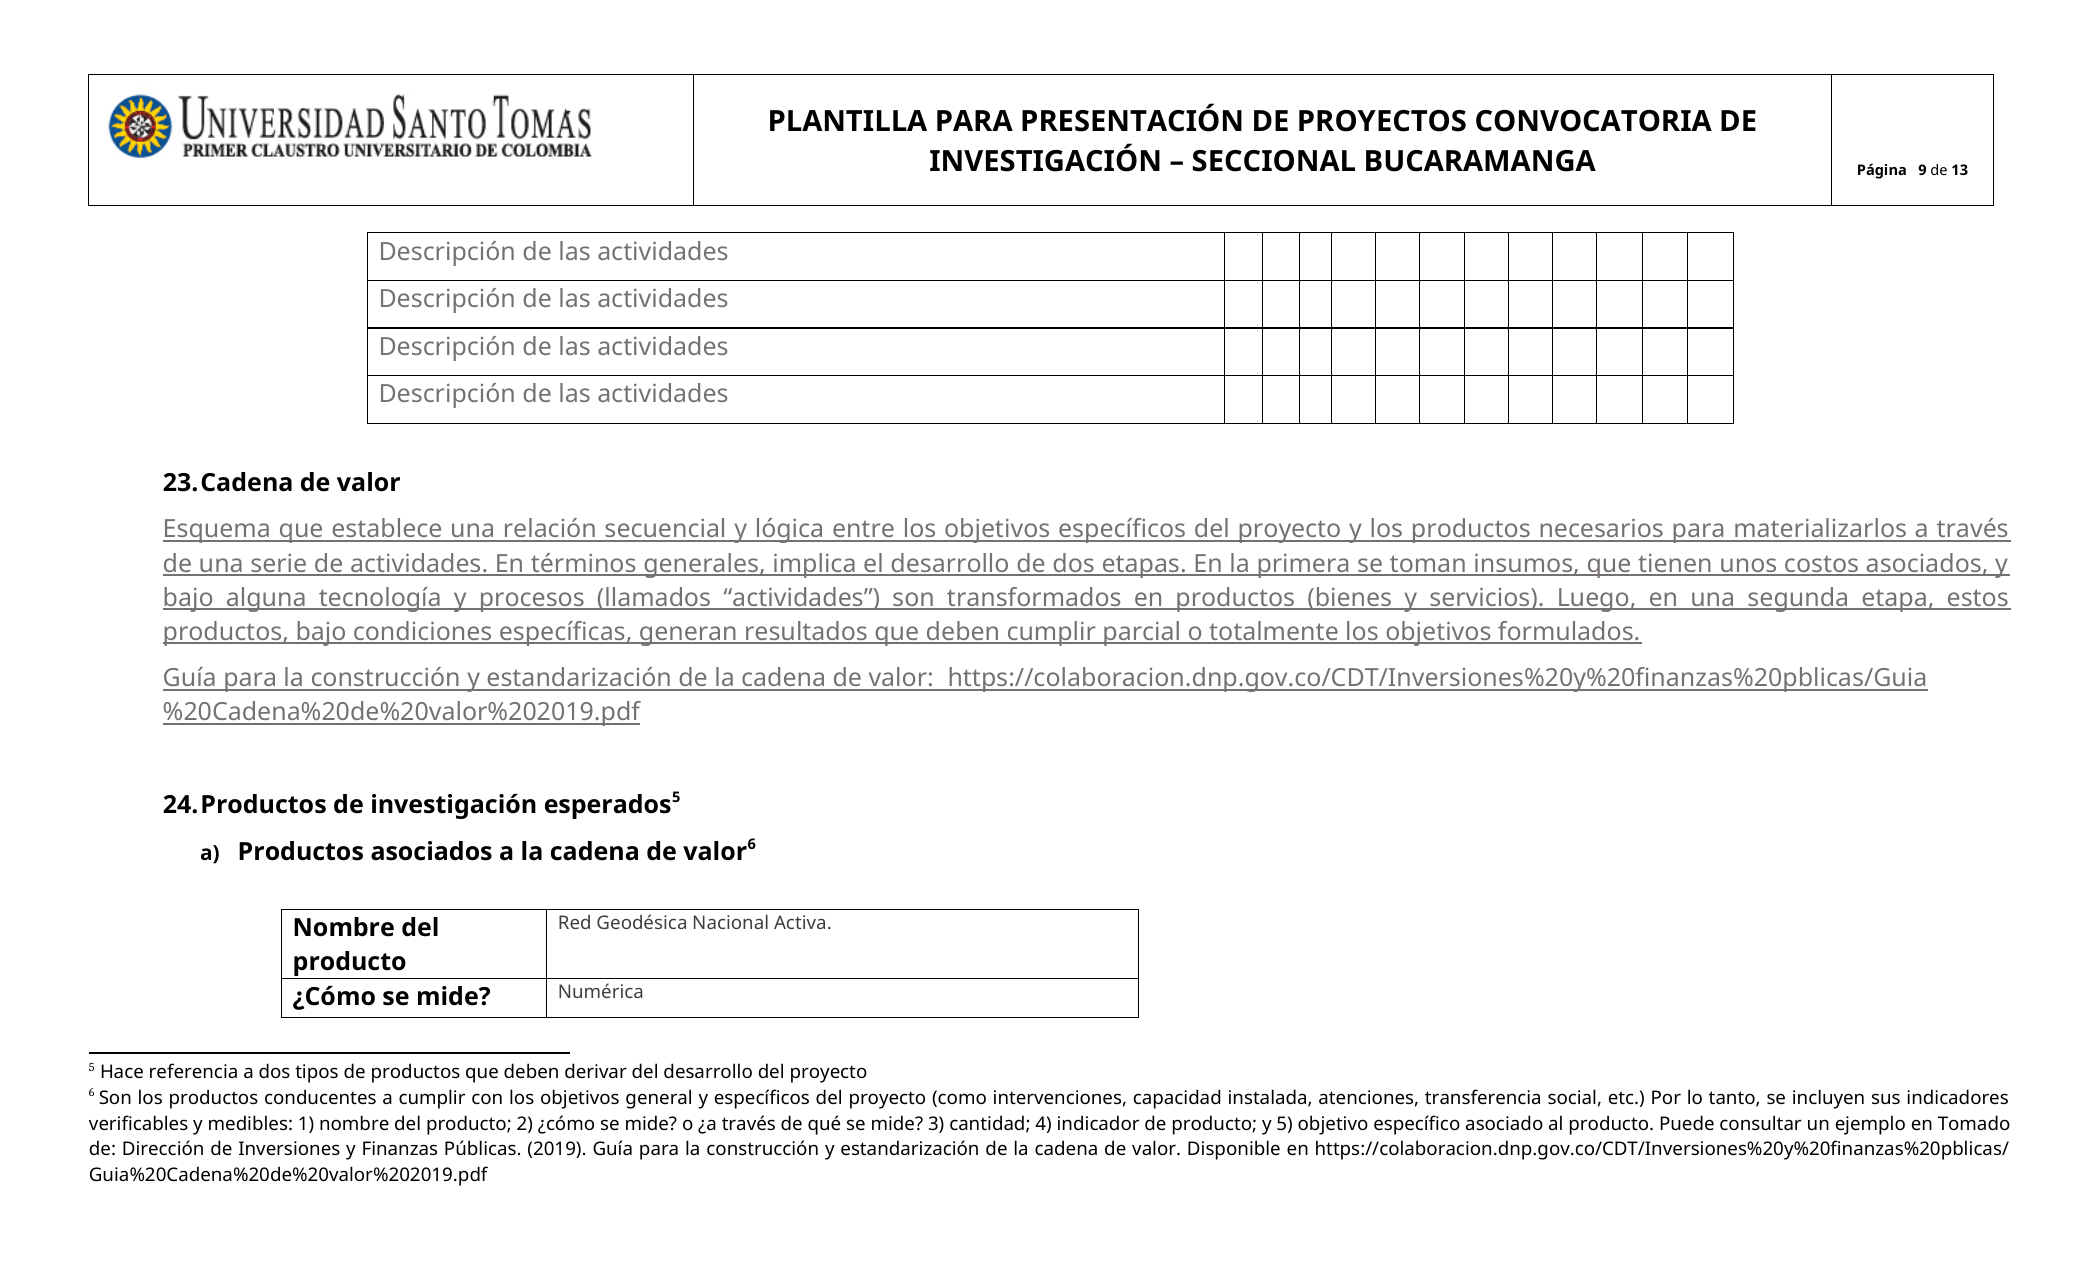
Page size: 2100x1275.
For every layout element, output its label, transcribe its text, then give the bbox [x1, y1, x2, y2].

table_cell Numérica [547, 979, 1138, 1017]
table_cell Descripción de las actividades [368, 376, 1224, 423]
table_cell Descripción de las actividades [368, 233, 1224, 280]
table_cell [1643, 376, 1687, 423]
table_cell [1509, 329, 1552, 375]
table_cell [1553, 376, 1596, 423]
list Cadena de valor [163, 464, 2011, 499]
text Guía para la construcción y estandarización de la cadena de valor: https://colaboracion.dnp.gov.co/CDT/Inversiones%20y%20finanzas%20pblicas/Guia%20Cadena%20de%20valor%202019.pdf [162, 660, 2011, 728]
table_cell [1263, 329, 1299, 375]
table_header Nombre del producto [282, 910, 546, 978]
table_cell [1597, 329, 1642, 375]
table_cell [1263, 233, 1299, 280]
table_cell [1688, 376, 1733, 423]
table_cell [1263, 376, 1299, 423]
table_cell [1509, 233, 1552, 280]
table_cell [1509, 281, 1552, 327]
table_cell [1688, 281, 1733, 327]
table_cell [1553, 329, 1596, 375]
table_cell [1465, 233, 1508, 280]
table_cell [1465, 376, 1508, 423]
table_cell [1643, 281, 1687, 327]
text Esquema que establece una relación secuencial y lógica entre los objetivos específicos del proyecto y los productos necesarios para materializarlos a través de una serie de actividades. En términos generales, implica el desarrollo de dos etapas. En la primera se toman insumos, que tienen unos costos asociados, y bajo alguna tecnología y procesos (llamados “actividades”) son transformados en productos (bienes y servicios). Luego, en una segunda etapa, estos productos, bajo condiciones específicas, generan resultados que deben cumplir parcial o totalmente los objetivos formulados. [162, 609, 2011, 647]
table_cell [1420, 329, 1464, 375]
table_cell [1300, 233, 1331, 280]
table_cell [1553, 233, 1596, 280]
table_cell Descripción de las actividades [368, 329, 1224, 375]
table_cell [1263, 281, 1299, 327]
table_cell [1420, 376, 1464, 423]
table_cell [1376, 281, 1419, 327]
table_cell [1332, 233, 1375, 280]
table_cell [1597, 281, 1642, 327]
list Productos asociados a la cadena de valor [200, 834, 2011, 868]
text Esquema que establece una relación secuencial y lógica entre los objetivos específicos del proyecto y los productos necesarios para materializarlos a través de una serie de actividades. En términos generales, implica el desarrollo de dos etapas. En la primera se toman insumos, que tienen unos costos asociados, y bajo alguna tecnología y procesos (llamados “actividades”) son transformados en productos (bienes y servicios). Luego, en una segunda etapa, estos productos, bajo condiciones específicas, generan resultados que deben cumplir parcial o totalmente los objetivos formulados. [162, 511, 2011, 540]
table_cell [1225, 233, 1262, 280]
table_cell [1376, 376, 1419, 423]
table_cell [1465, 281, 1508, 327]
table_header Red Geodésica Nacional Activa. [547, 910, 1138, 978]
table_cell [1376, 233, 1419, 280]
table_cell [1225, 329, 1262, 375]
table_cell [1376, 329, 1419, 375]
table_cell [1300, 376, 1331, 423]
table_cell [1597, 233, 1642, 280]
table_cell [1688, 329, 1733, 375]
table_cell [1420, 281, 1464, 327]
table_cell [1225, 281, 1262, 327]
table_cell Descripción de las actividades [368, 281, 1224, 327]
table_cell [1332, 329, 1375, 375]
table_cell [1332, 376, 1375, 423]
picture [105, 86, 595, 168]
table_cell [1597, 376, 1642, 423]
table_cell [1420, 233, 1464, 280]
table_cell [1643, 233, 1687, 280]
list Productos de investigación esperados [163, 787, 2011, 821]
table_cell [1688, 233, 1733, 280]
table_cell [1332, 281, 1375, 327]
table_cell [1509, 376, 1552, 423]
table_cell [1643, 329, 1687, 375]
table_cell [1300, 329, 1331, 375]
table_cell [1465, 329, 1508, 375]
table_cell ¿Cómo se mide? [282, 979, 546, 1017]
text Esquema que establece una relación secuencial y lógica entre los objetivos específicos del proyecto y los productos necesarios para materializarlos a través de una serie de actividades. En términos generales, implica el desarrollo de dos etapas. En la primera se toman insumos, que tienen unos costos asociados, y bajo alguna tecnología y procesos (llamados “actividades”) son transformados en productos (bienes y servicios). Luego, en una segunda etapa, estos productos, bajo condiciones específicas, generan resultados que deben cumplir parcial o totalmente los objetivos formulados. [162, 541, 2011, 608]
table_cell [1225, 376, 1262, 423]
table_cell [1300, 281, 1331, 327]
table_cell [1553, 281, 1596, 327]
